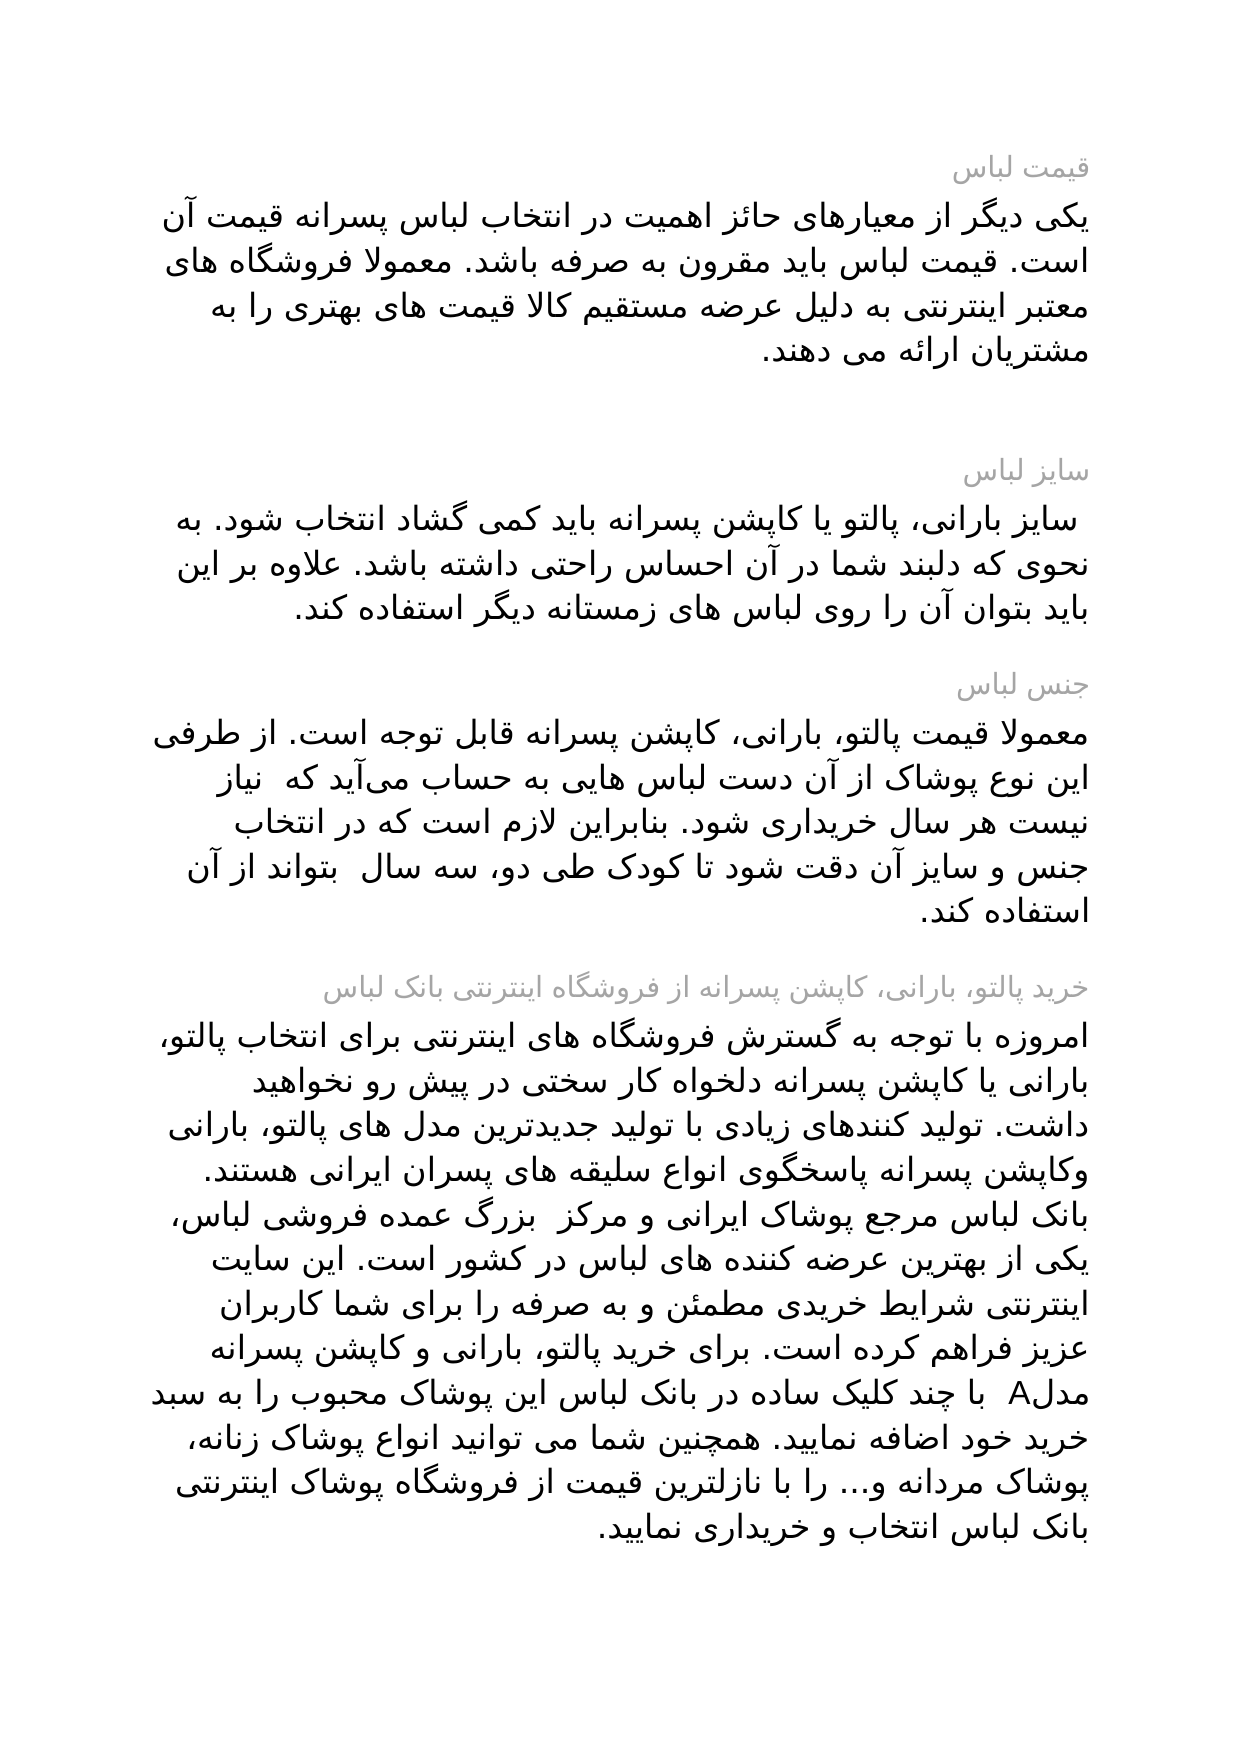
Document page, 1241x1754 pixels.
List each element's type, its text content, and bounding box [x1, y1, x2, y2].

text سایز بارانی، پالتو یا کاپشن پسرانه باید کمی گشاد انتخاب شود. به نحوی که دلبند شما در آن احساس راحتی دا‌شته باشد. علاوه بر این باید بتوان آن را روی لباس های زمستانه دیگر استفاده کند. [150, 499, 1090, 628]
subtitle خرید پالتو، بارانی، کاپشن پسرانه از فروشگاه اینترنتی بانک لباس [150, 970, 1090, 1003]
subtitle جنس لباس [150, 667, 1090, 700]
text معمولا قیمت پالتو، بارانی، کاپشن پسرانه قابل توجه است. از طرفی این نوع پوشاک از آن دست لباس هایی به حساب می‌آید که نیاز نیست هر سال خریداری شود. بنابراین لازم است که در انتخاب جنس و سایز آن دقت شود تا کودک طی دو، سه سال بتواند از آن استفاده کند. [150, 713, 1090, 931]
subtitle قیمت لباس [150, 150, 1090, 183]
text یکی دیگر از معیارهای حائز اهمیت در انتخاب لباس پسرانه قیمت آن است. قیمت لباس باید مقرون به صرفه باشد. معمولا فروشگاه های معتبر اینترنتی به دلیل عرضه مستقیم کالا قیمت های بهتری را به مشتریان ارائه می دهند. [150, 197, 1090, 369]
text امروزه با توجه به گسترش فروشگاه های اینترنتی برای انتخاب پالتو، بارانی یا کاپشن پسرانه دلخواه کار سختی در پیش رو نخواهید داشت. تولید کنندهای زیادی با تولید جدیدترین مدل های پالتو، بارانی وکاپشن پسرانه پاسخگوی انواع سلیقه های پسران ایرانی هستند. بانک لباس مرجع پوشاک ایرانی و مرکز بزرگ عمده فروشی لباس، یکی از بهترین عرضه کننده های لباس در کشور است. این سایت اینترنتی شرایط خریدی مطمئن و به صرفه را برای شما کاربران عزیز فراهم کرده است. برای خرید پالتو، بارانی و کاپشن پسرانه مدلA با چند کلیک ساده در بانک لباس این پوشاک محبوب را به سبد خرید خود اضافه نمایید. همچنین شما می توانید انواع پوشاک زنانه، پوشاک مردانه و... را با نازلترین قیمت از فروشگاه پوشاک اینترنتی بانک لباس انتخاب و خریداری نمایید. [150, 1017, 1090, 1546]
subtitle سایز لباس [150, 453, 1090, 486]
